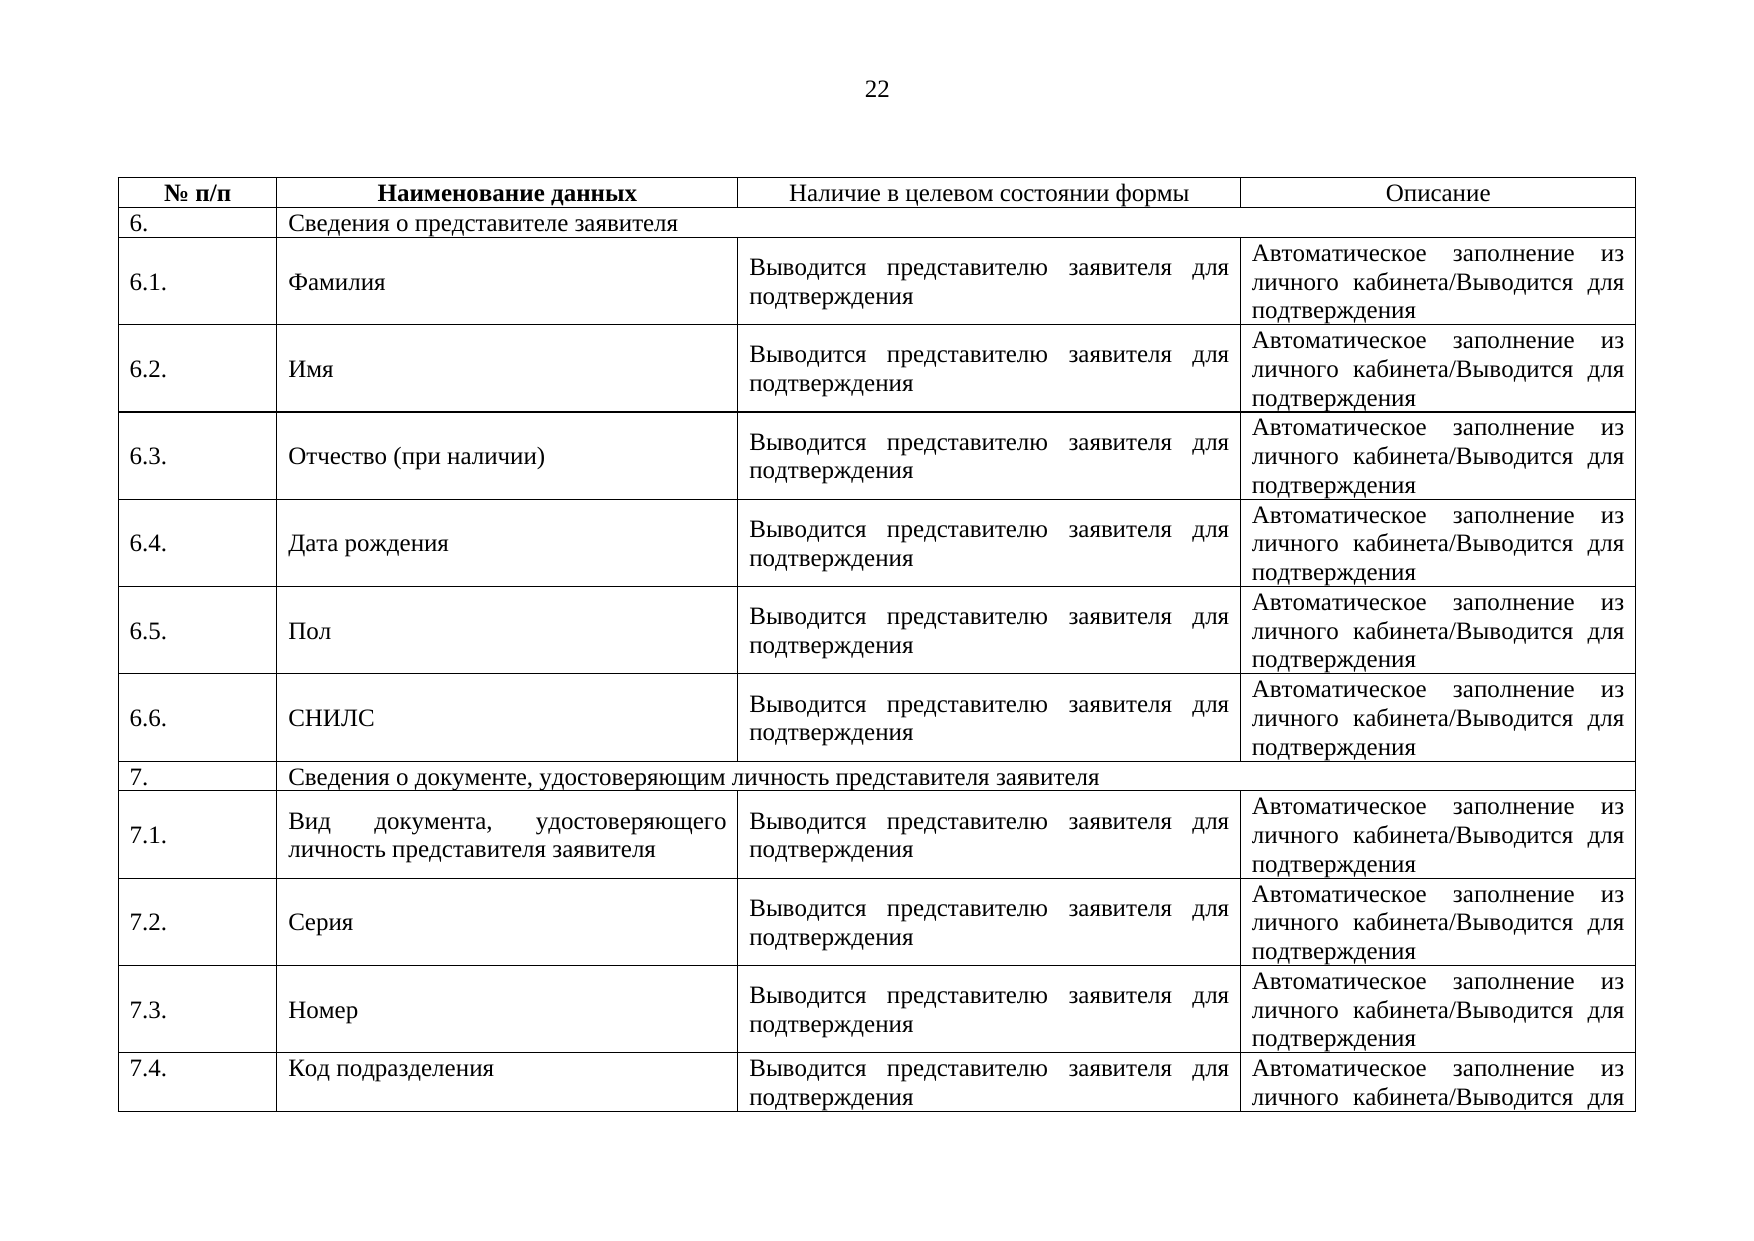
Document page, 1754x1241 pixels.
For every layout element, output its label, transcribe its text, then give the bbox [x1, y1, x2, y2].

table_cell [738, 966, 1240, 1052]
table_cell Сведения о документе, удостоверяющим личность представителя заявителя [277, 762, 1635, 790]
table_cell Выводится представителю заявителя для подтверждения [738, 238, 1240, 324]
table_cell 6.1. [119, 238, 276, 324]
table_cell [1241, 966, 1635, 1052]
table_cell Пол [277, 587, 737, 673]
table_cell Автоматическое заполнение из личного кабинета/Выводится для подтверждения [1241, 791, 1635, 878]
table_cell Вид документа, удостоверяющего личность представителя заявителя [277, 791, 737, 878]
table_cell 6.2. [119, 325, 276, 411]
table_cell Выводится представителю заявителя для подтверждения [738, 325, 1240, 411]
table_cell Фамилия [277, 238, 737, 324]
table_cell Автоматическое заполнение из личного кабинета/Выводится для подтверждения [1241, 413, 1635, 499]
table_cell [119, 500, 276, 586]
table_cell [119, 674, 276, 761]
table_cell Выводится представителю заявителя для подтверждения [738, 500, 1240, 586]
table_cell Автоматическое заполнение из личного кабинета/Выводится для подтверждения [1241, 500, 1635, 586]
table_cell Выводится представителю заявителя для подтверждения [738, 413, 1240, 499]
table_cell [1241, 238, 1635, 324]
table_cell Дата рождения [277, 500, 737, 586]
table_cell Код подразделения [277, 1053, 737, 1111]
table_cell Выводится представителю заявителя для подтверждения [738, 674, 1240, 761]
table_header Наличие в целевом состоянии формы [738, 178, 1240, 207]
table_cell Автоматическое заполнение из личного кабинета/Выводится для подтверждения [1241, 587, 1635, 673]
table_cell Автоматическое заполнение из личного кабинета/Выводится для подтверждения [1241, 879, 1635, 965]
table_cell [119, 966, 276, 1052]
table_cell СНИЛС [277, 674, 737, 761]
table_cell [119, 1053, 276, 1111]
table_cell Сведения о представителе заявителя [277, 208, 1635, 237]
table_header Описание [1241, 178, 1635, 207]
table_cell 7.2. [119, 879, 276, 965]
table_cell 7.1. [119, 791, 276, 878]
table_header № п/п [119, 178, 276, 207]
table_cell Выводится представителю заявителя для подтверждения [738, 879, 1240, 965]
table_cell Автоматическое заполнение из личного кабинета/Выводится для подтверждения [1241, 325, 1635, 411]
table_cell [1241, 1053, 1635, 1111]
table_header Наименование данных [277, 178, 737, 207]
table_cell [119, 587, 276, 673]
table_cell Выводится представителю заявителя для подтверждения [738, 791, 1240, 878]
table_cell [119, 208, 276, 237]
table_cell Отчество (при наличии) [277, 413, 737, 499]
table_cell [119, 762, 276, 790]
table_cell Выводится представителю заявителя для подтверждения [738, 587, 1240, 673]
table_cell Имя [277, 325, 737, 411]
table_cell Серия [277, 879, 737, 965]
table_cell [738, 1053, 1240, 1111]
table_cell Автоматическое заполнение из личного кабинета/Выводится для подтверждения [1241, 674, 1635, 761]
table_cell Номер [277, 966, 737, 1052]
table_cell [119, 413, 276, 499]
